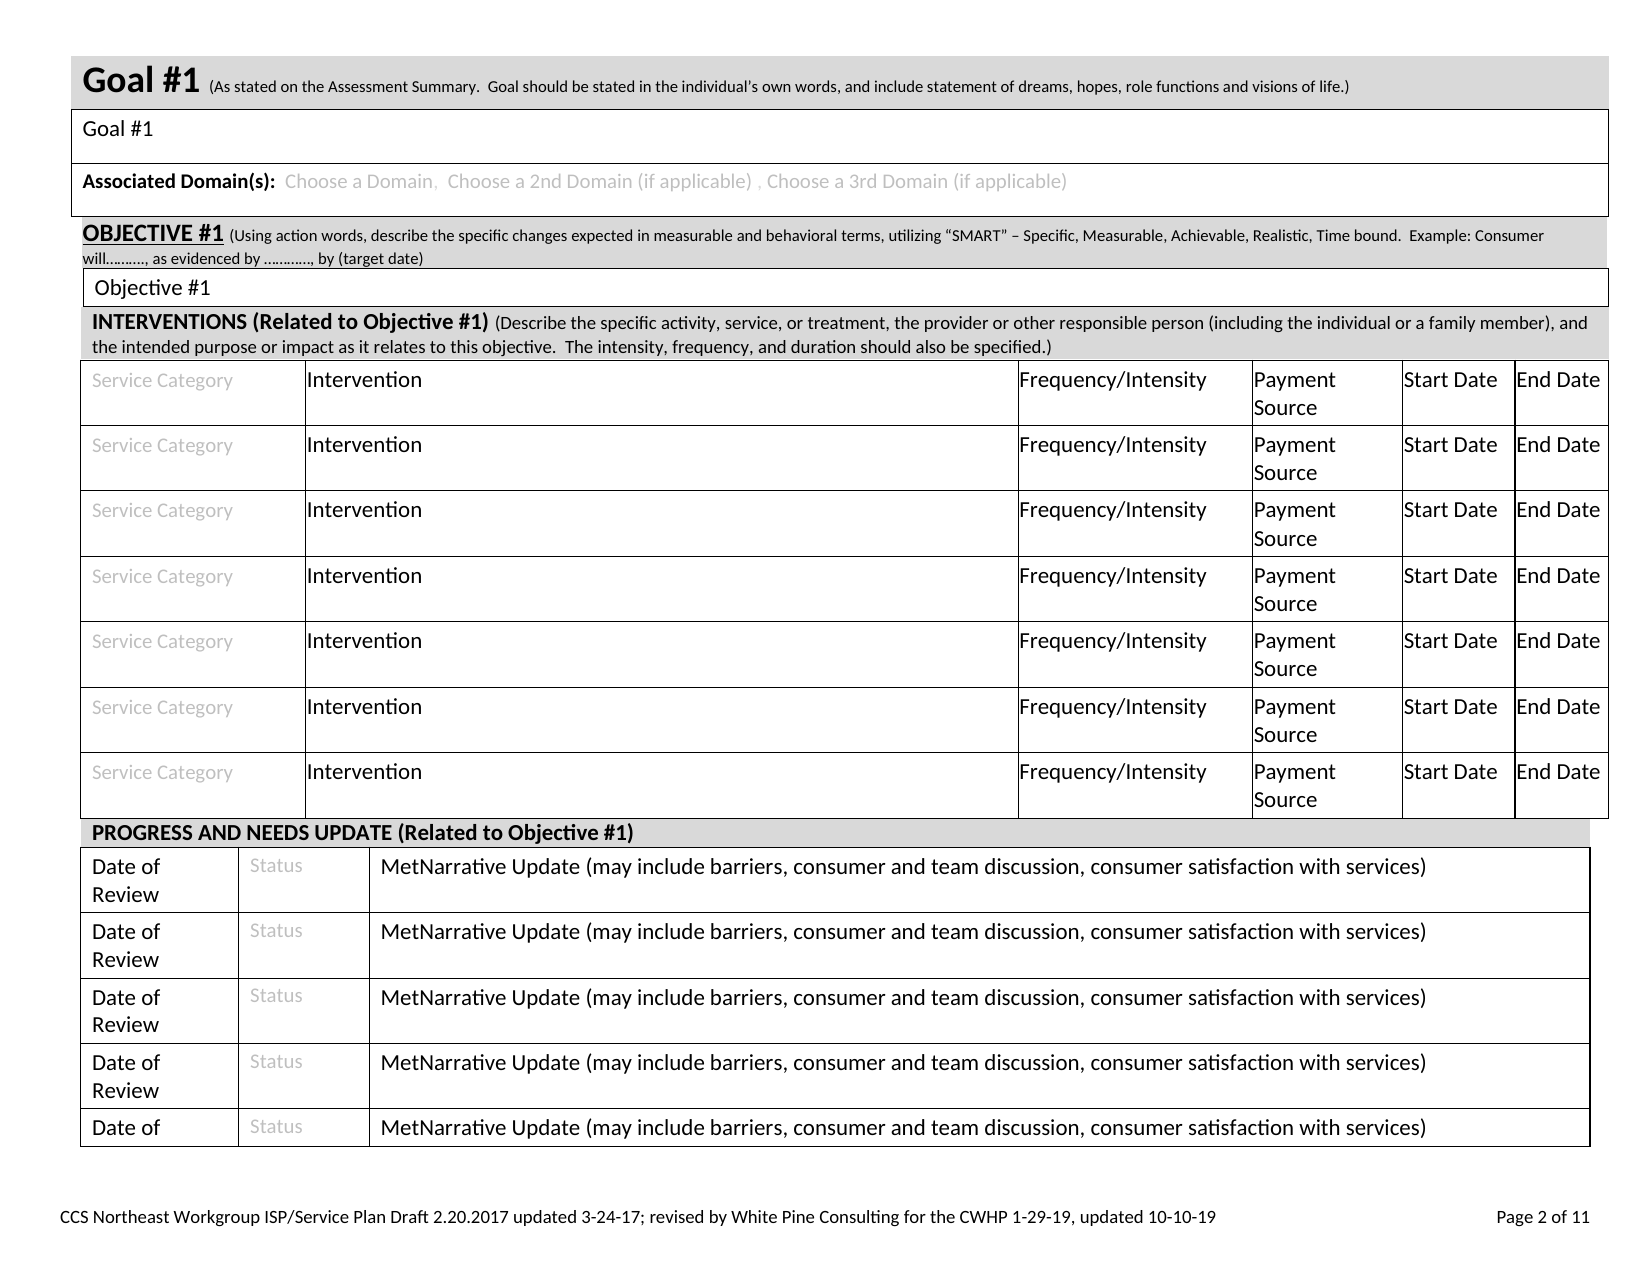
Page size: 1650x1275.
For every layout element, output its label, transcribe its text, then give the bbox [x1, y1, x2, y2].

table_cell [81, 557, 305, 621]
table_cell [370, 1044, 1589, 1108]
table_cell [81, 622, 305, 687]
table_cell [1253, 753, 1402, 817]
table_cell [1516, 361, 1608, 425]
table_cell [81, 1044, 238, 1108]
table_cell [306, 557, 1018, 621]
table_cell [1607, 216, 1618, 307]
table_cell [1253, 688, 1402, 752]
table_cell [1019, 622, 1252, 687]
table_cell [306, 426, 1018, 490]
table_cell [306, 753, 1018, 817]
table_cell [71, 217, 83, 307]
table_cell [81, 979, 238, 1043]
table_cell [1403, 622, 1514, 687]
table_cell [1403, 361, 1514, 425]
table_cell [1019, 753, 1252, 817]
table_cell OBJECTIVE #1 (Using action words, describe the specific changes expected in measurable and behavioral terms, utilizing “SMART” – Specific, Measurable, Achievable, Realistic, Time bound. Example: Consumer will………., as evidenced by …………, by (target date) [84, 269, 1608, 306]
table_cell [1019, 491, 1252, 556]
table_cell Associated Domain(s): , , [72, 164, 1608, 216]
table_cell [81, 1109, 238, 1146]
table_cell [81, 361, 305, 425]
table_cell [1253, 622, 1402, 687]
table_cell [1019, 688, 1252, 752]
table_cell [306, 361, 1018, 425]
table_cell [306, 491, 1018, 556]
table_cell [370, 979, 1589, 1043]
table_cell [1403, 426, 1514, 490]
table_cell [81, 426, 305, 490]
table_cell [81, 848, 238, 912]
table_cell [81, 688, 305, 752]
table_cell [1253, 491, 1402, 556]
table_cell [306, 622, 1018, 687]
table_cell [1403, 688, 1514, 752]
table_cell [1019, 426, 1252, 490]
table_cell [1253, 426, 1402, 490]
table_cell [81, 491, 305, 556]
table_cell [1403, 753, 1514, 817]
table_header Goal #1 (As stated on the Assessment Summary. Goal should be stated in the individual’s own words, and include statement of dreams, hopes, role functions and visions of life.) [71, 56, 1609, 109]
table_cell [370, 848, 1589, 912]
table_cell [1403, 491, 1514, 556]
table_cell [306, 688, 1018, 752]
table_cell [1019, 361, 1252, 425]
table_cell [1516, 753, 1608, 817]
table_cell [1516, 688, 1608, 752]
table_cell [72, 110, 1608, 163]
table_cell [1253, 557, 1402, 621]
table_cell [370, 913, 1589, 977]
table_cell [370, 1109, 1589, 1146]
table_cell [1516, 491, 1608, 556]
table_cell [1253, 361, 1402, 425]
table_header PROGRESS AND NEEDS UPDATE (Related to Objective #1) [81, 819, 1590, 847]
table_cell [81, 753, 305, 817]
table_cell INTERVENTIONS (Related to Objective #1) (Describe the specific activity, service, or treatment, the provider or other responsible person (including the individual or a family member), and the intended purpose or impact as it relates to this objective. The intensity, frequency, and duration should also be specified.) [81, 307, 1609, 359]
table_cell [81, 913, 238, 977]
table_cell [1516, 426, 1608, 490]
table_cell [1516, 557, 1608, 621]
table_cell [1403, 557, 1514, 621]
table_cell [1019, 557, 1252, 621]
table_cell [1516, 622, 1608, 687]
